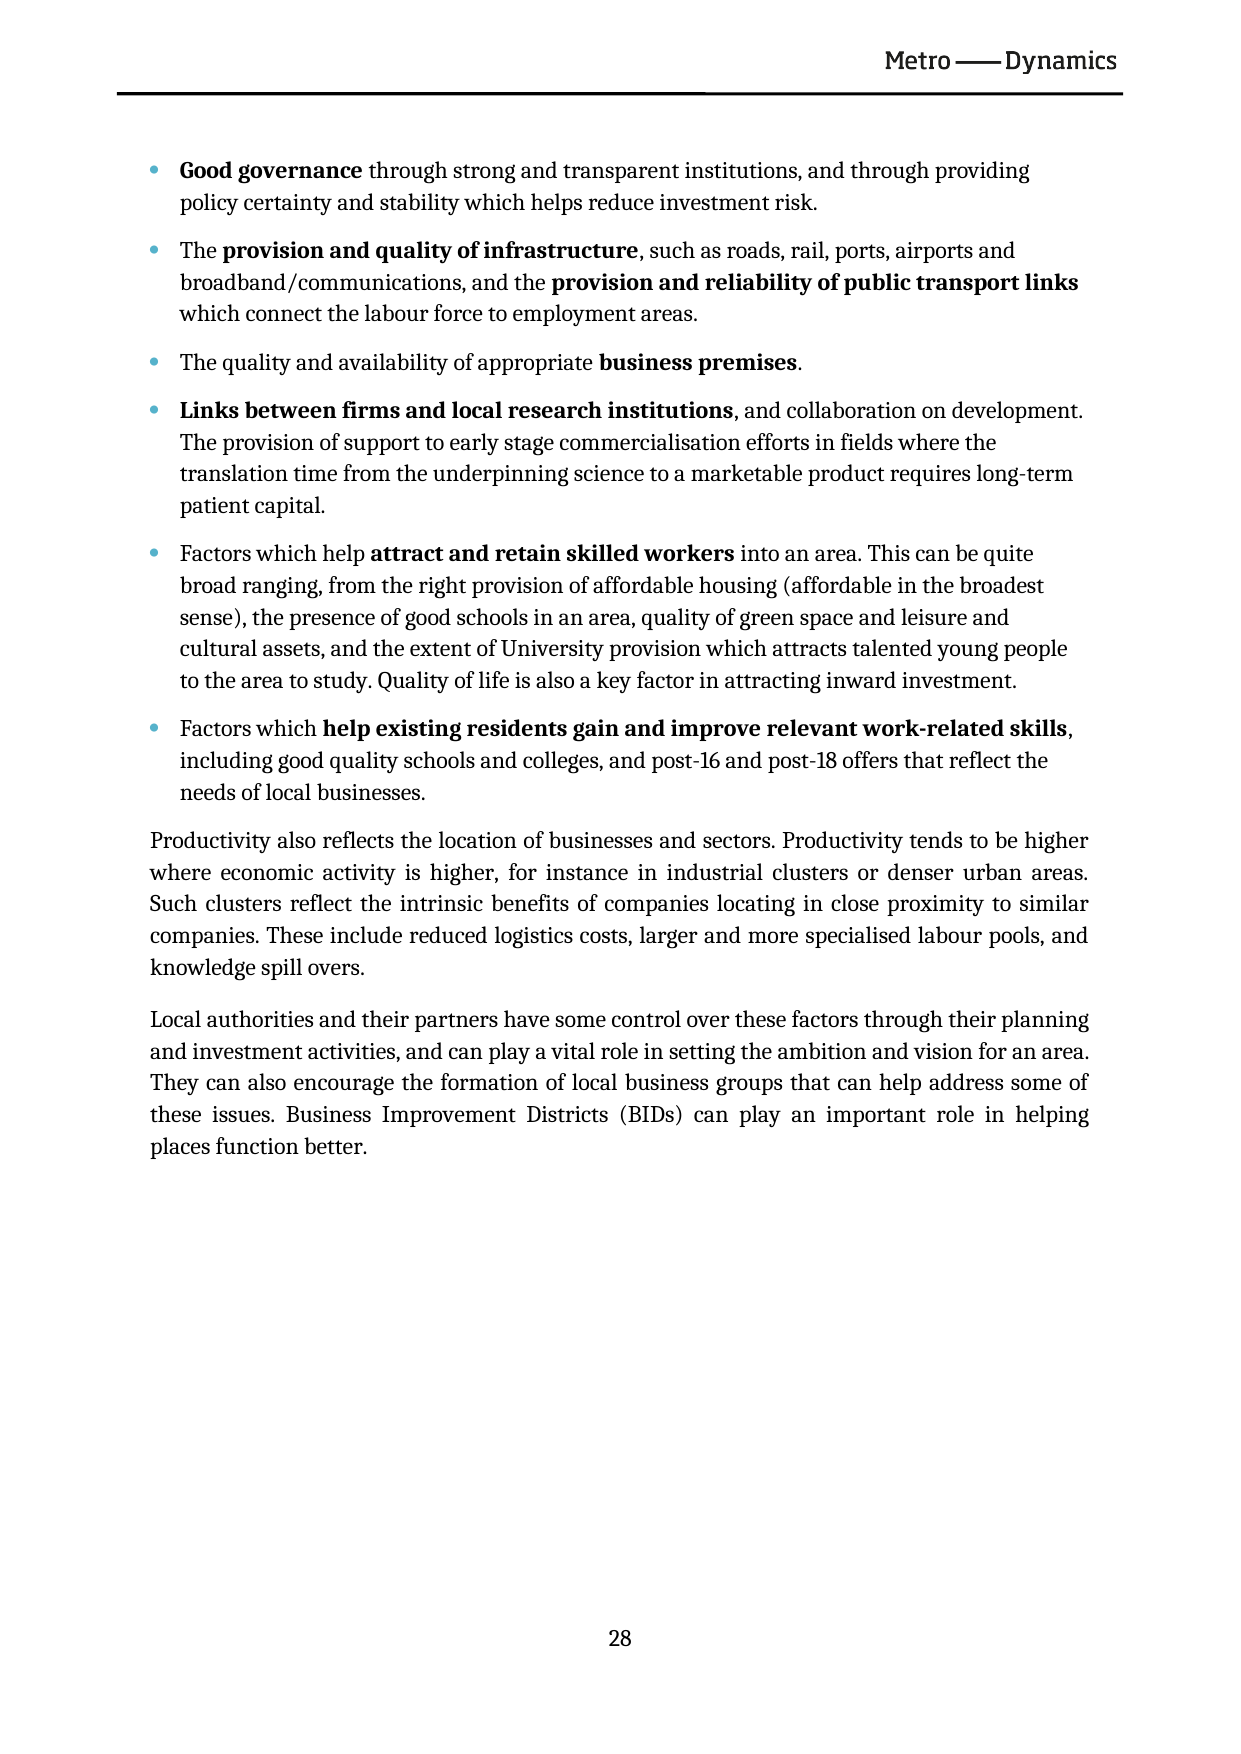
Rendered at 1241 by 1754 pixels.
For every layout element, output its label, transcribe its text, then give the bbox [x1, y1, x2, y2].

text Good governance through strong and transparent institutions, and through providing policy certainty and stability which helps reduce investment risk. [150, 157, 1090, 216]
picture [882, 48, 1117, 74]
text Factors which help attract and retain skilled workers into an area. This can be quite broad ranging, from the right provision of affordable housing (affordable in the broadest sense), the presence of good schools in an area, quality of green space and leisure and cultural assets, and the extent of University provision which attracts talented young people to the area to study. Quality of life is also a key factor in attracting inward investment. [150, 540, 1090, 694]
text Factors which help existing residents gain and improve relevant work-related skills, including good quality schools and colleges, and post-16 and post-18 offers that reflect the needs of local businesses. [150, 715, 1090, 806]
text The quality and availability of appropriate business premises. [150, 348, 1090, 376]
text Links between firms and local research institutions, and collaboration on development. The provision of support to early stage commercialisation efforts in fields where the translation time from the underpinning science to a marketable product requires long-term patient capital. [150, 397, 1090, 519]
text Local authorities and their partners have some control over these factors through their planning and investment activities, and can play a vital role in setting the ambition and vision for an area. They can also encourage the formation of local business groups that can help address some of these issues. Business Improvement Districts (BIDs) can play an important role in helping places function better. [150, 1006, 1090, 1160]
text The provision and quality of infrastructure, such as roads, rail, ports, airports and broadband/communications, and the provision and reliability of public transport links which connect the labour force to employment areas. [150, 237, 1090, 328]
list Productivity also reflects the location of businesses and sectors. Productivity tends to be higher where economic activity is higher, for instance in industrial clusters or denser urban areas. Such clusters reflect the intrinsic benefits of companies locating in close proximity to similar companies. These include reduced logistics costs, larger and more specialised labour pools, and knowledge spill overs. [150, 827, 1090, 981]
